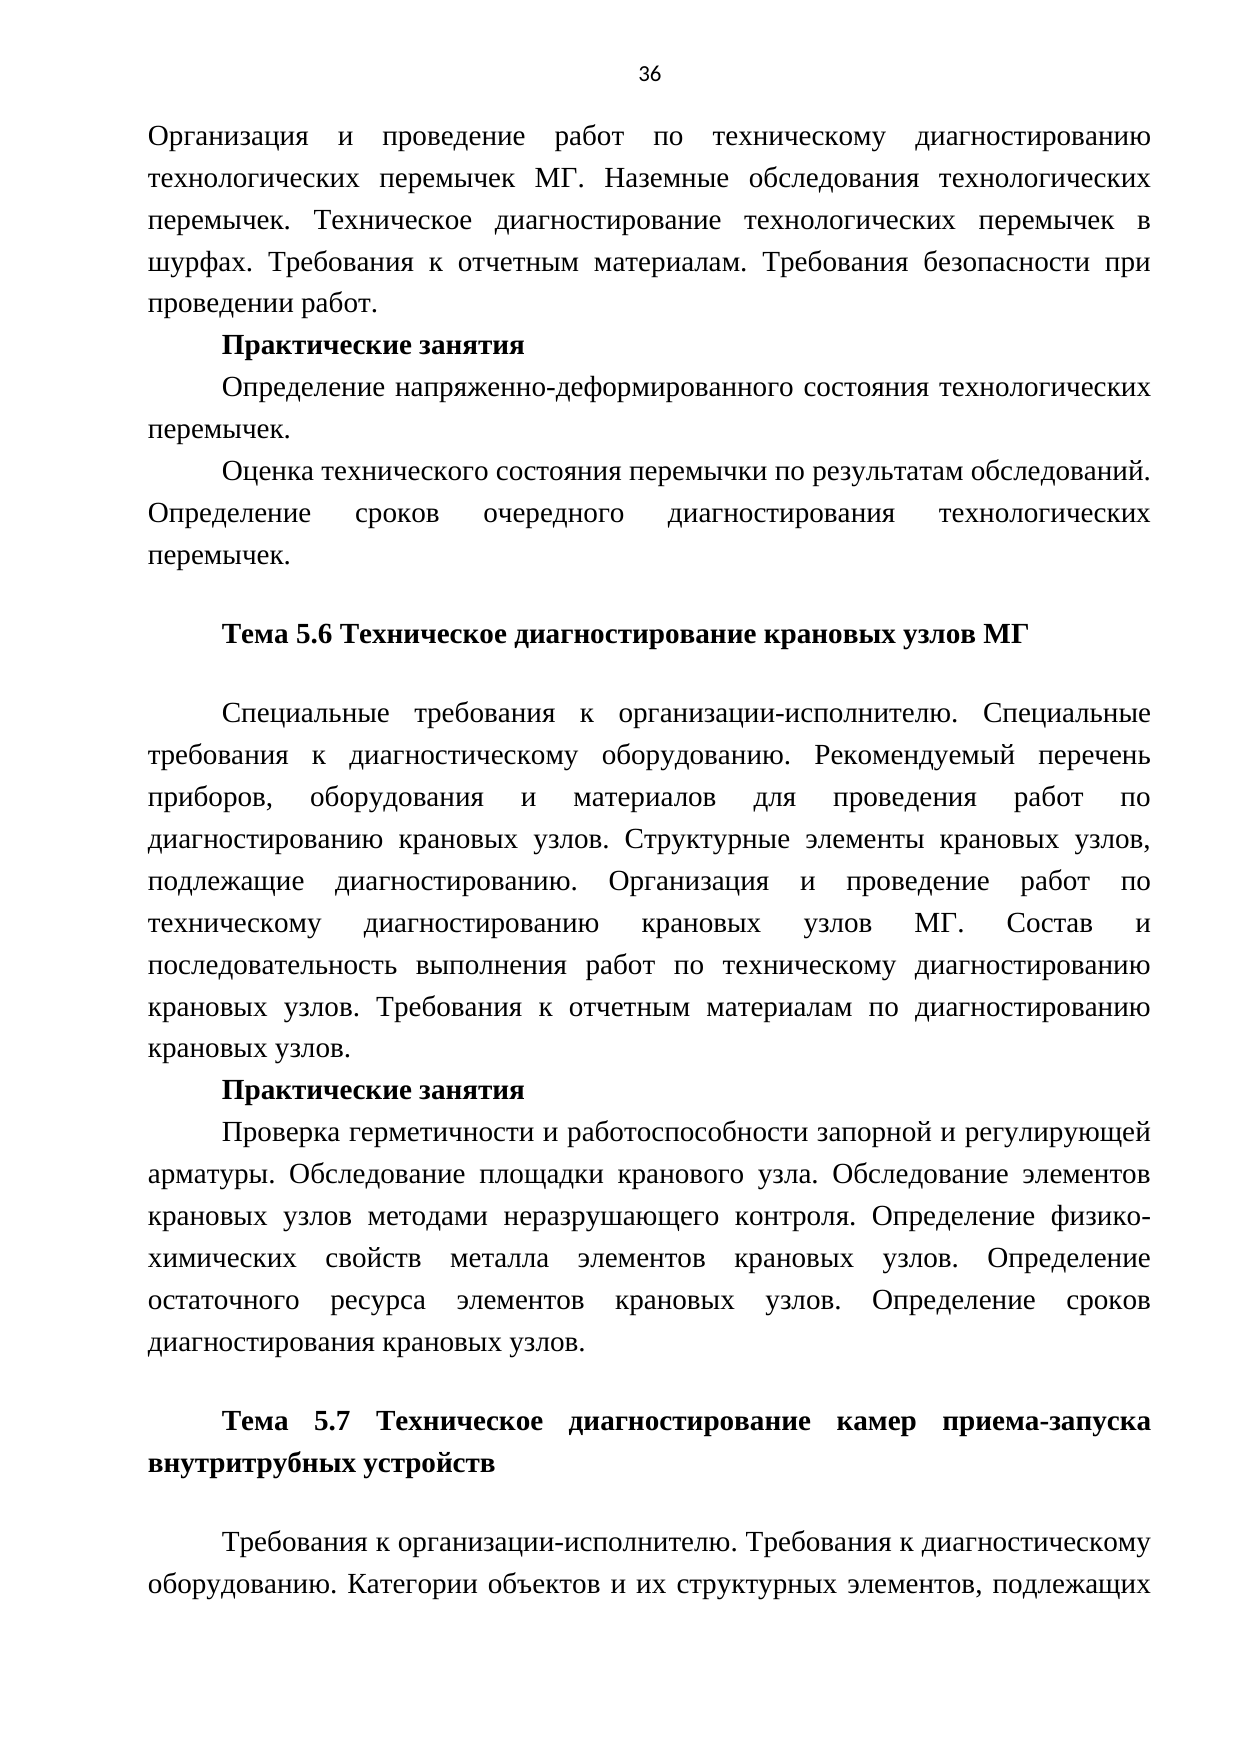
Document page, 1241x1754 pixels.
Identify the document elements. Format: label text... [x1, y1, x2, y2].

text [148, 118, 1152, 319]
text Практические занятия [148, 1072, 1152, 1106]
text Оценка технического состояния перемычки по результатам обследований. Определение сроков очередного диагностирования технологических перемычек. [148, 453, 1152, 570]
text Специальные требования к организации-исполнителю. Специальные требования к диагностическому оборудованию. Рекомендуемый перечень приборов, оборудования и материалов для проведения работ по диагностированию крановых узлов. Структурные элементы крановых узлов, подлежащие диагностированию. Организация и проведение работ по техническому диагностированию крановых узлов МГ. Состав и последовательность выполнения работ по техническому диагностированию крановых узлов. Требования к отчетным материалам по диагностированию крановых узлов. [148, 696, 1152, 1064]
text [148, 1524, 1152, 1600]
text Практические занятия [148, 327, 1152, 361]
text Определение напряженно-деформированного состояния технологических перемычек. [148, 369, 1152, 445]
text Тема 5.6 Техническое диагностирование крановых узлов МГ [148, 616, 1152, 650]
text Тема 5.7 Техническое диагностирование камер приема-запуска внутритрубных устройств [148, 1403, 1152, 1478]
text Проверка герметичности и работоспособности запорной и регулирующей арматуры. Обследование площадки кранового узла. Обследование элементов крановых узлов методами неразрушающего контроля. Определение физико-химических свойств металла элементов крановых узлов. Определение остаточного ресурса элементов крановых узлов. Определение сроков диагностирования крановых узлов. [148, 1114, 1152, 1357]
